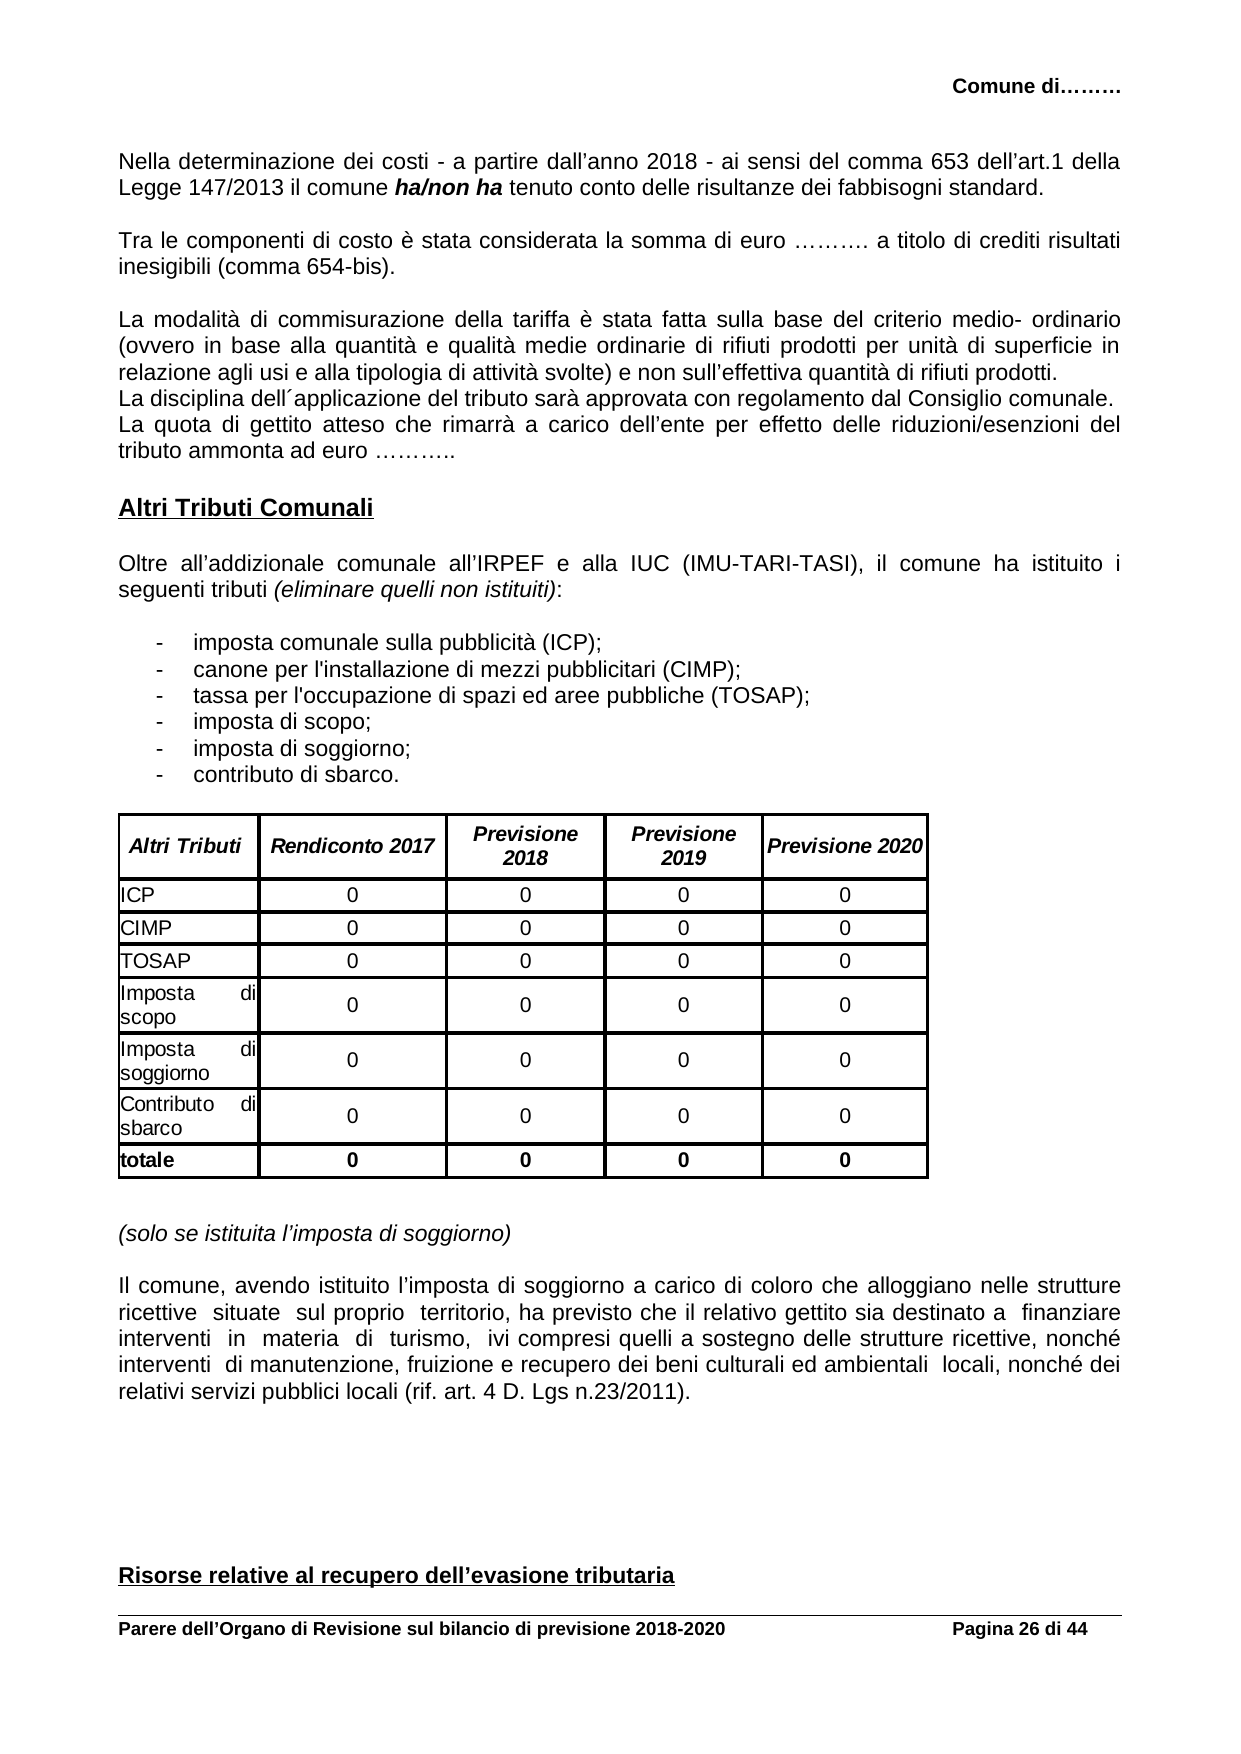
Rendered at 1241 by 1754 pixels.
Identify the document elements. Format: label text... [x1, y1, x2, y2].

list tassa per l'occupazione di spazi ed aree pubbliche (TOSAP); [156, 682, 1122, 708]
text Nella determinazione dei costi - a partire dall’anno 2018 - ai sensi del comma 653 dell’art.1 della Legge 147/2013 il comune ha/non ha tenuto conto delle risultanze dei fabbisogni standard. [118, 148, 1122, 200]
text Altri Tributi Comunali [118, 493, 1122, 521]
text (solo se istituita l’imposta di soggiorno) [118, 1220, 1122, 1246]
list imposta comunale sulla pubblicità (ICP); [156, 629, 1122, 656]
text Tra le componenti di costo è stata considerata la somma di euro ………. a titolo di crediti risultati inesigibili (comma 654-bis). [118, 227, 1122, 279]
text La disciplina dell´applicazione del tributo sarà approvata con regolamento dal Consiglio comunale. [118, 385, 1122, 411]
list contributo di sbarco. [156, 761, 1122, 787]
text Il comune, avendo istituito l’imposta di soggiorno a carico di coloro che alloggiano nelle strutture ricettive situate sul proprio territorio, ha previsto che il relativo gettito sia destinato a finanziare interventi in materia di turismo, ivi compresi quelli a sostegno delle strutture ricettive, nonché interventi di manutenzione, fruizione e recupero dei beni culturali ed ambientali locali, nonché dei relativi servizi pubblici locali (rif. art. 4 D. Lgs n.23/2011). [118, 1272, 1122, 1404]
list canone per l'installazione di mezzi pubblicitari (CIMP); [156, 656, 1122, 682]
text Oltre all’addizionale comunale all’IRPEF e alla IUC (IMU-TARI-TASI), il comune ha istituito i seguenti tributi (eliminare quelli non istituiti): [118, 550, 1122, 603]
list imposta di soggiorno; [156, 734, 1122, 761]
subtitle Risorse relative al recupero dell’evasione tributaria [118, 1562, 1122, 1589]
text La quota di gettito atteso che rimarrà a carico dell’ente per effetto delle riduzioni/esenzioni del tributo ammonta ad euro ……….. [118, 411, 1122, 464]
text La modalità di commisurazione della tariffa è stata fatta sulla base del criterio medio- ordinario (ovvero in base alla quantità e qualità medie ordinarie di rifiuti prodotti per unità di superficie in relazione agli usi e alla tipologia di attività svolte) e non sull’effettiva quantità di rifiuti prodotti. [118, 306, 1122, 385]
list imposta di scopo; [156, 708, 1122, 734]
